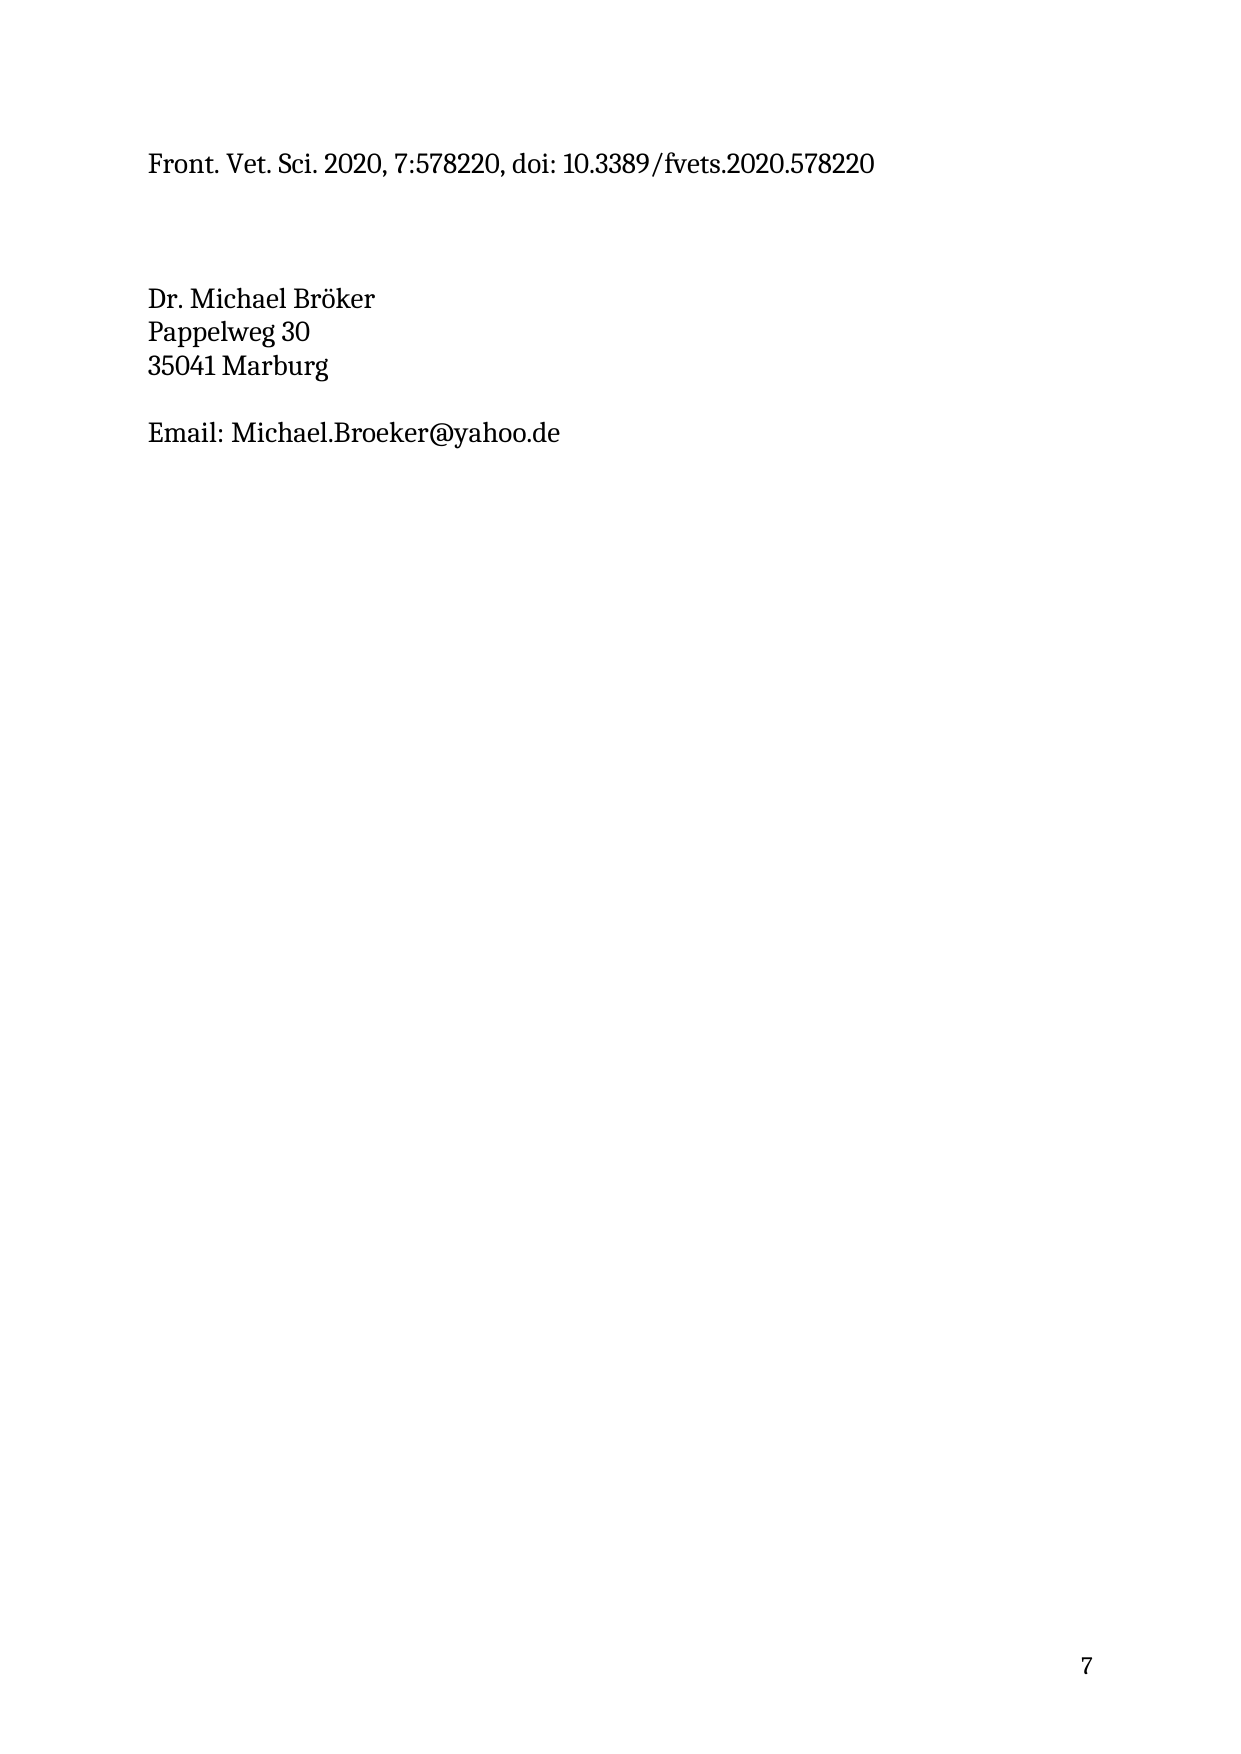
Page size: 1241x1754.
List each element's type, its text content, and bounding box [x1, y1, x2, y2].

text Pappelweg 30 [148, 315, 1093, 349]
text Email: Michael.Broeker@yahoo.de [148, 416, 1093, 449]
text Dr. Michael Bröker [148, 282, 1093, 315]
text Front. Vet. Sci. 2020, 7:578220, doi: 10.3389/fvets.2020.578220 [148, 148, 1093, 181]
text 35041 Marburg [148, 349, 1093, 382]
